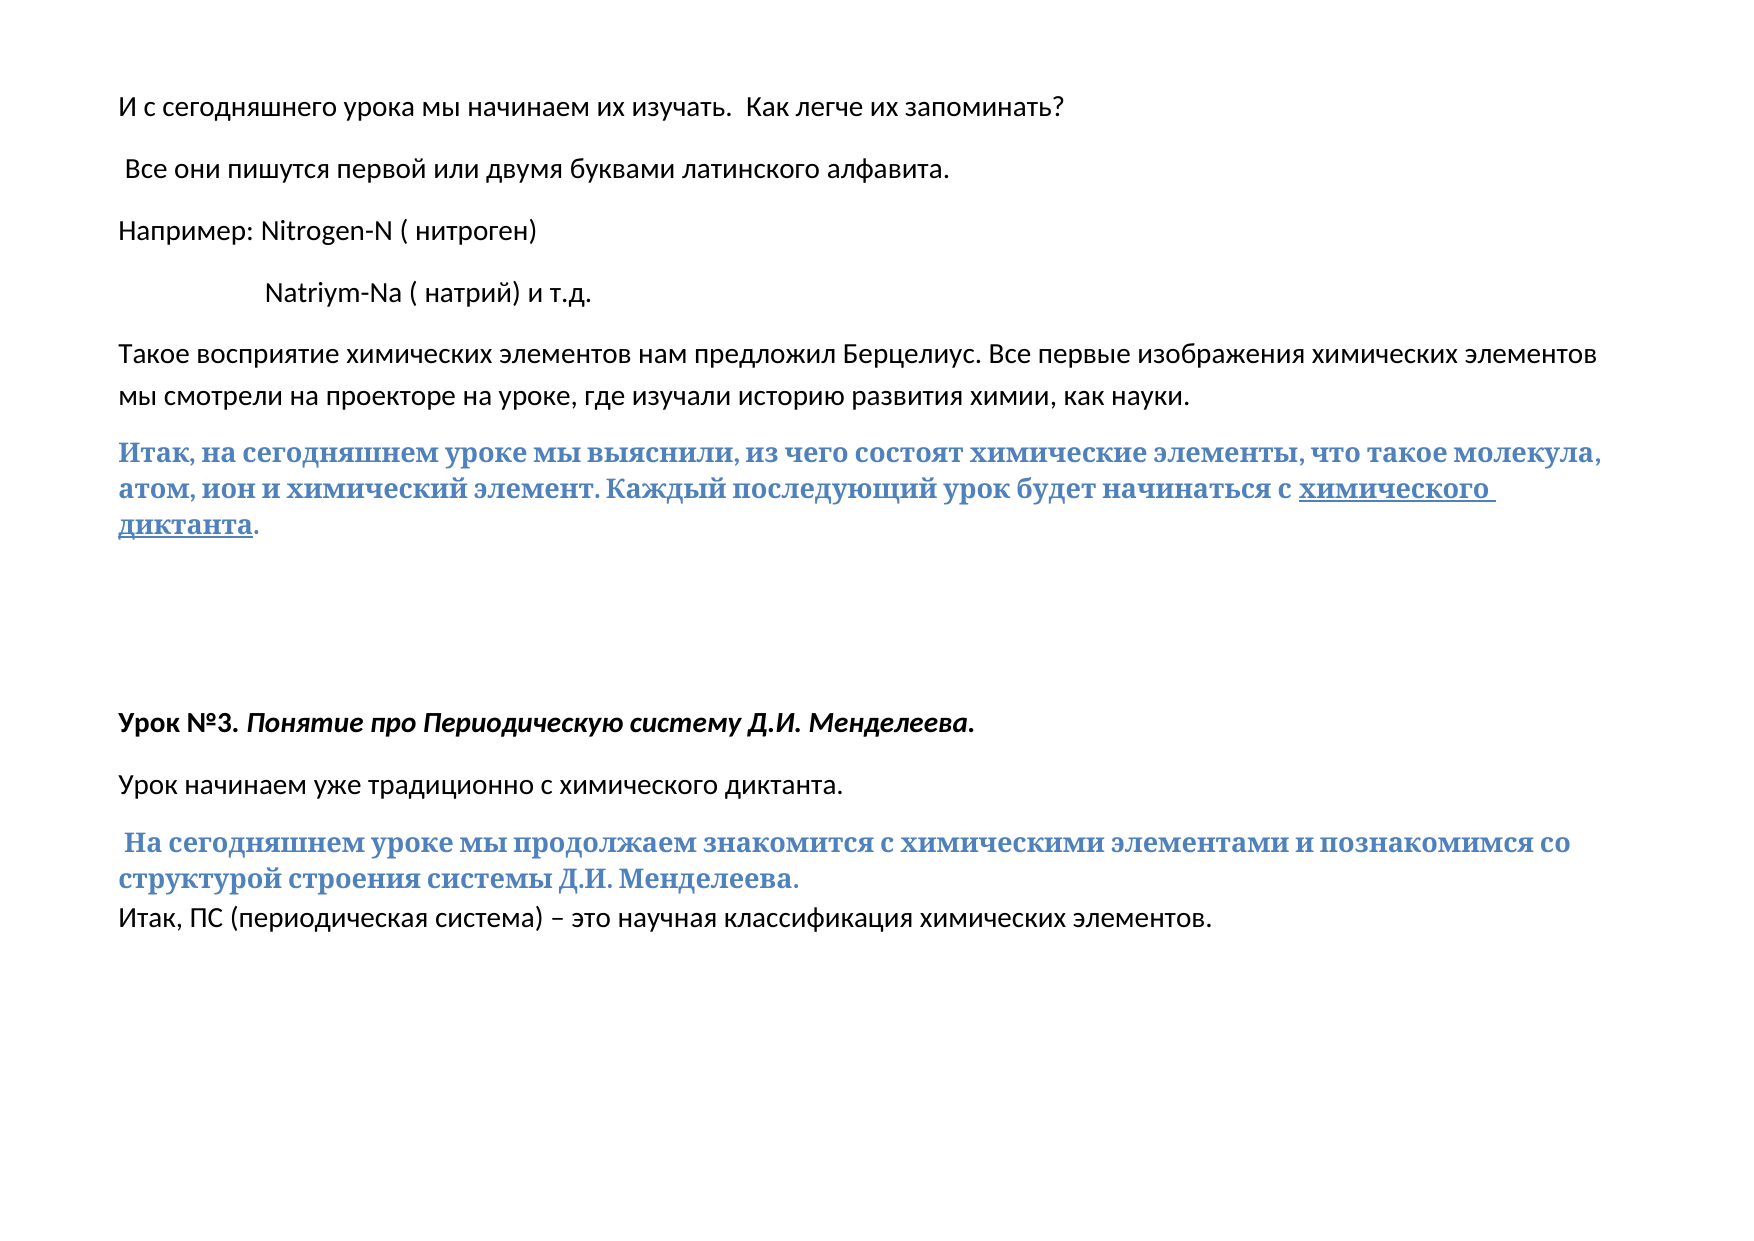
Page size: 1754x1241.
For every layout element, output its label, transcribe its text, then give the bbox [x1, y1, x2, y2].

text Например: Nitrogen-N ( нитроген) [118, 212, 1636, 248]
text Урок начинаем уже традиционно с химического диктанта. [118, 766, 1636, 802]
subtitle Итак, на сегодняшнем уроке мы выяснили, из чего состоят химические элементы, что такое молекула, атом, ион и химический элемент. Каждый последующий урок будет начинаться с химического диктанта. [118, 438, 1636, 541]
subtitle На сегодняшнем уроке мы продолжаем знакомится с химическими элементами и познакомимся со структурой строения системы Д.И. Менделеева. [118, 828, 1636, 895]
text И с сегодняшнего урока мы начинаем их изучать. Как легче их запоминать? [118, 88, 1636, 124]
text Урок №3. Понятие про Периодическую систему Д.И. Менделеева. [118, 704, 1636, 740]
text Все они пишутся первой или двумя буквами латинского алфавита. [118, 150, 1636, 186]
text Итак, ПС (периодическая система) – это научная классификация химических элементов. [118, 899, 1636, 935]
text Natriym-Na ( натрий) и т.д. [118, 274, 1636, 309]
text Такое восприятие химических элементов нам предложил Берцелиус. Все первые изображения химических элементов мы смотрели на проекторе на уроке, где изучали историю развития химии, как науки. [118, 336, 1636, 412]
